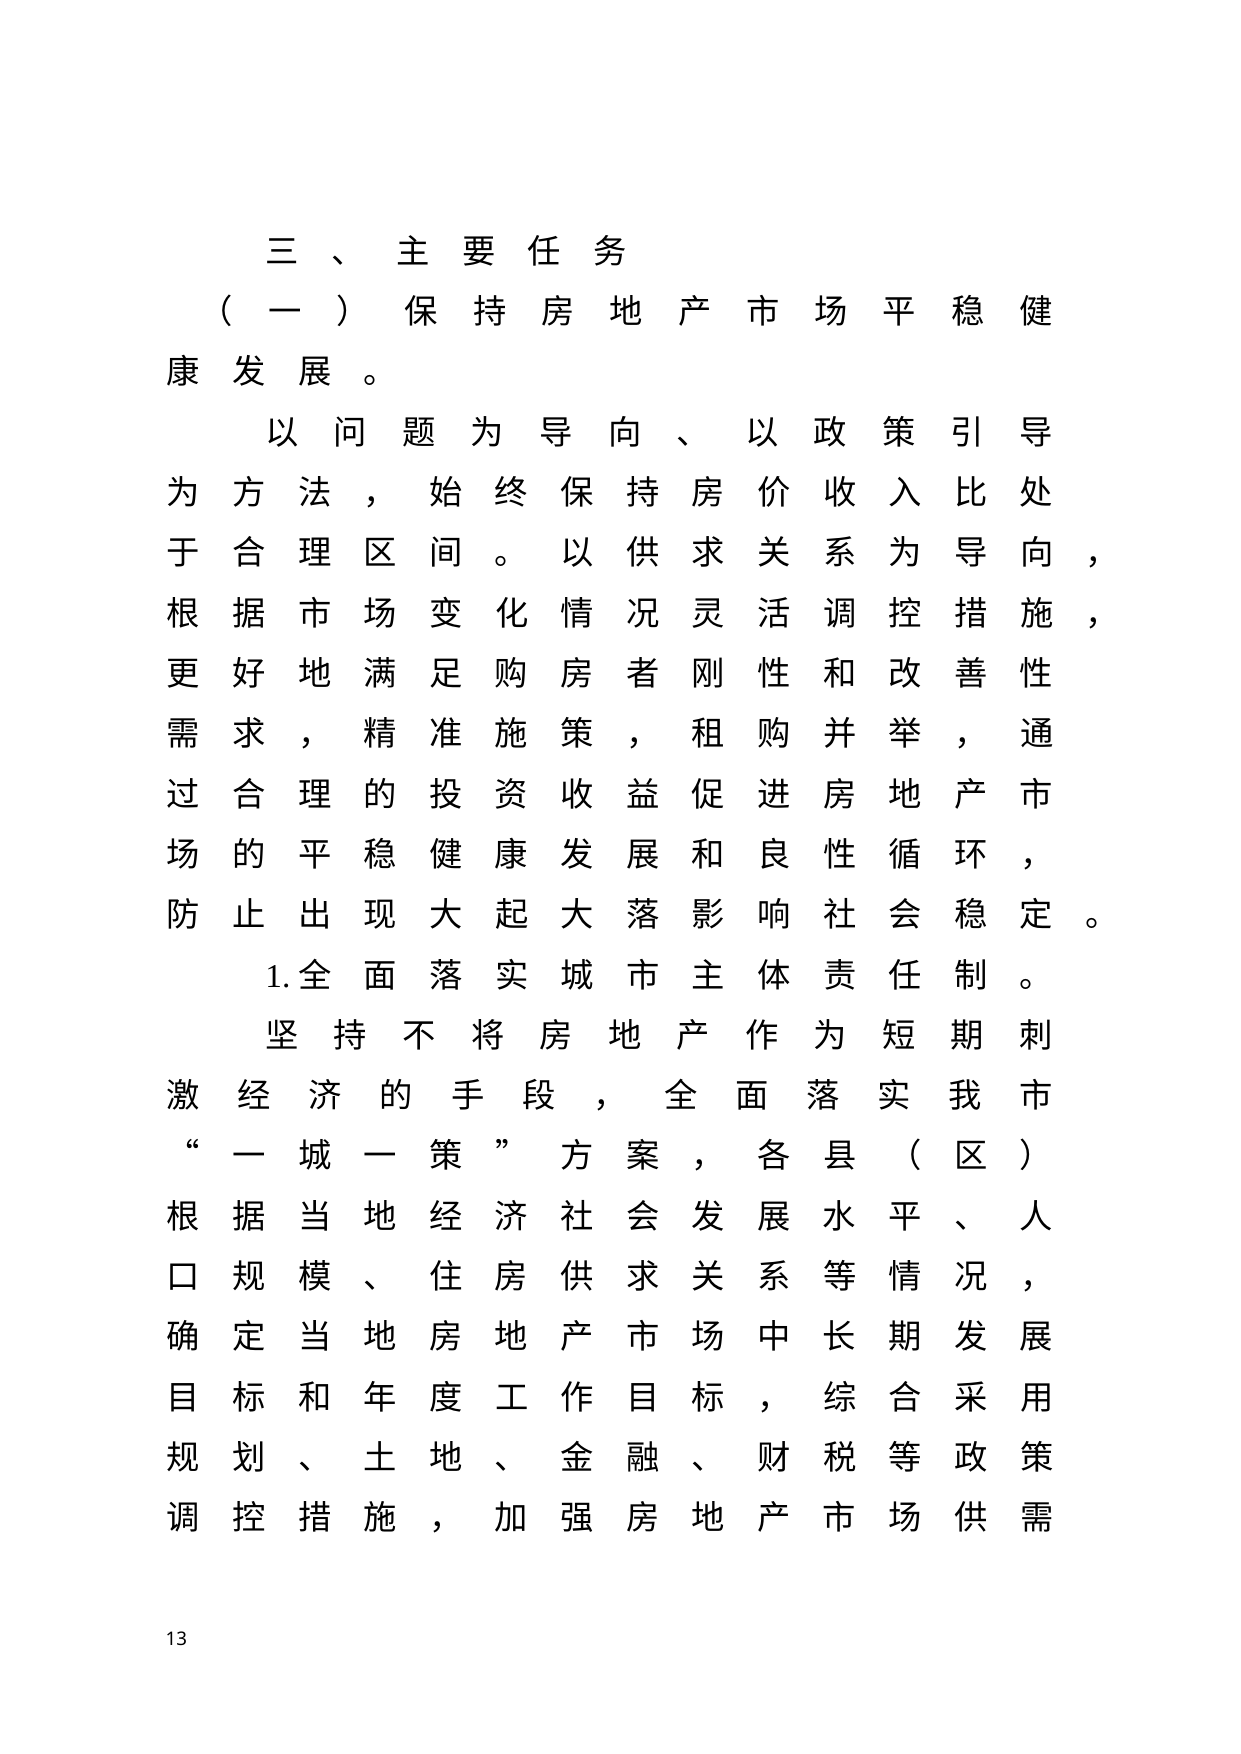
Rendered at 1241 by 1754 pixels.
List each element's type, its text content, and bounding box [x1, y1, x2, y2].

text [167, 1003, 1085, 1545]
text 1.全面落实城市主体责任制。 [167, 942, 1085, 1003]
text 以问题为导向、以政策引导为方法，始终保持房价收入比处于合理区间。以供求关系为导向，根据市场变化情况灵活调控措施，更好地满足购房者刚性和改善性需求，精准施策，租购并举，通过合理的投资收益促进房地产市场的平稳健康发展和良性循环，防止出现大起大落影响社会稳定。 [167, 399, 1085, 942]
text （一）保持房地产市场平稳健康发展。 [167, 279, 1085, 399]
text 三、主要任务 [167, 218, 1085, 279]
